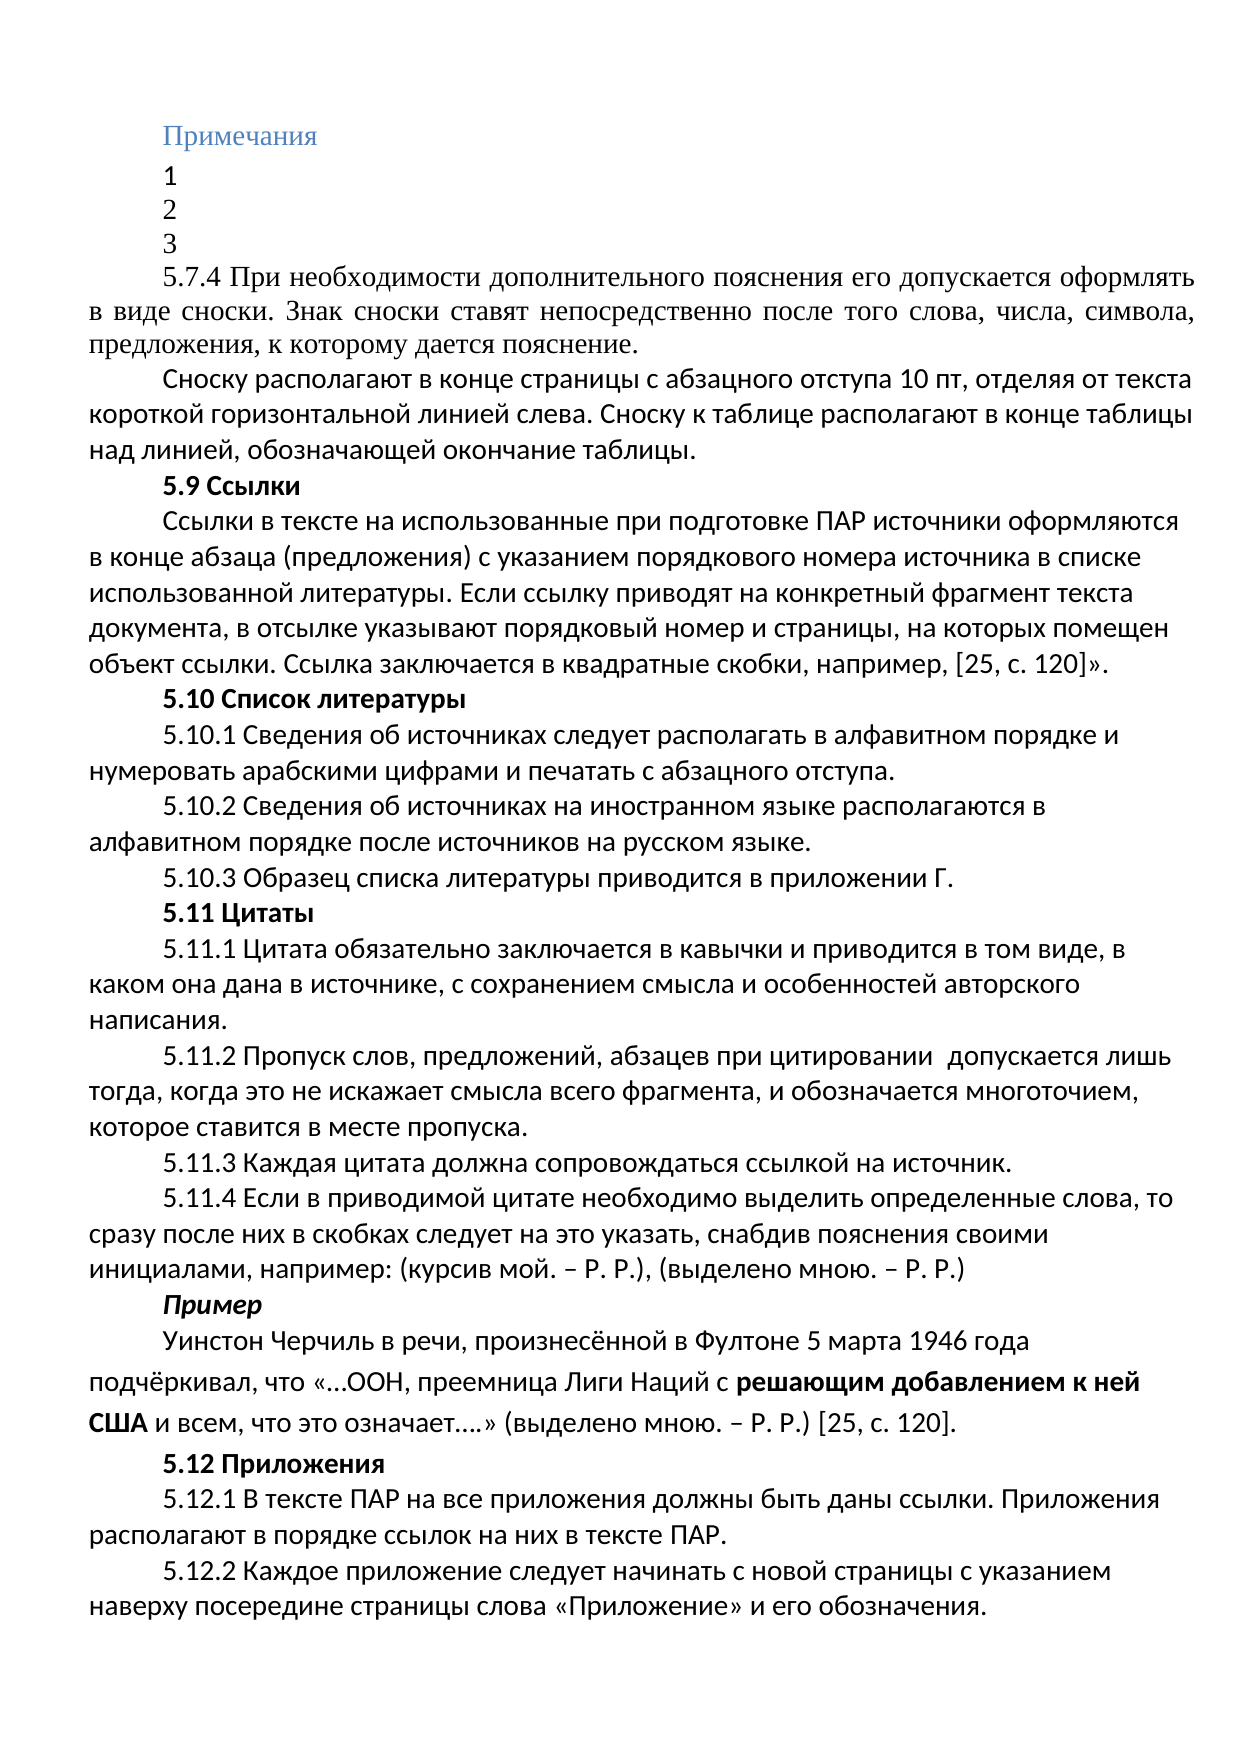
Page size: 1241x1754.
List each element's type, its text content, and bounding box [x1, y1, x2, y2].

text 5.9 Ссылки [89, 467, 1196, 502]
text 5.10.1 Сведения об источниках следует располагать в алфавитном порядке и нумеровать арабскими цифрами и печатать с абзацного отступа. [89, 716, 1196, 787]
text 1 [89, 157, 1196, 192]
text 5.11.3 Каждая цитата должна сопровождаться ссылкой на источник. [89, 1144, 1196, 1179]
text 5.12.2 Каждое приложение следует начинать с новой страницы с указанием наверху посередине страницы слова «Приложение» и его обозначения. [89, 1552, 1196, 1623]
text 5.12 Приложения [89, 1445, 1196, 1480]
text 5.12.1 В тексте ПАР на все приложения должны быть даны ссылки. Приложения располагают в порядке ссылок на них в тексте ПАР. [89, 1480, 1196, 1552]
text 5.10 Список литературы [89, 681, 1196, 716]
text 5.10.2 Сведения об источниках на иностранном языке располагаются в алфавитном порядке после источников на русском языке. [89, 787, 1196, 859]
text 5.11.4 Если в приводимой цитате необходимо выделить определенные слова, то сразу после них в скобках следует на это указать, снабдив пояснения своими инициалами, например: (курсив мой. – Р. Р.), (выделено мною. – Р. Р.) [89, 1179, 1196, 1286]
text 5.11 Цитаты [89, 894, 1196, 930]
text Уинстон Черчиль в речи, произнесённой в Фултоне 5 марта 1946 года подчёркивал, что «…ООН, преемница Лиги Наций с решающим добавлением к ней США и всем, что это означает….» (выделено мною. – Р. Р.) [25, c. 120]. [89, 1322, 1196, 1439]
text 3 [89, 226, 1196, 259]
text 5.7.4 При необходимости дополнительного пояснения его допускается оформлять в виде сноски. Знак сноски ставят непосредственно после того слова, числа, символа, предложения, к которому дается пояснение. [89, 259, 1196, 360]
text Пример [89, 1286, 1196, 1322]
text Сноску располагают в конце страницы с абзацного отступа 10 пт, отделяя от текста короткой горизонтальной линией слева. Сноску к таблице располагают в конце таблицы над линией, обозначающей окончание таблицы. [89, 360, 1196, 467]
text 2 [89, 192, 1196, 226]
text 5.11.2 Пропуск слов, предложений, абзацев при цитировании допускается лишь тогда, когда это не искажает смысла всего фрагмента, и обозначается многоточием, которое ставится в месте пропуска. [89, 1037, 1196, 1144]
text 5.10.3 Образец списка литературы приводится в приложении Г. [89, 859, 1196, 894]
text 5.11.1 Цитата обязательно заключается в кавычки и приводится в том виде, в каком она дана в источнике, с сохранением смысла и особенностей авторского написания. [89, 930, 1196, 1037]
subtitle Примечания [89, 118, 1196, 152]
text Ссылки в тексте на использованные при подготовке ПАР источники оформляются в конце абзаца (предложения) с указанием порядкового номера источника в списке использованной литературы. Если ссылку приводят на конкретный фрагмент текста документа, в отсылке указывают порядковый номер и страницы, на которых помещен объект ссылки. Ссылка заключается в квадратные скобки, например, [25, c. 120]». [89, 502, 1196, 681]
